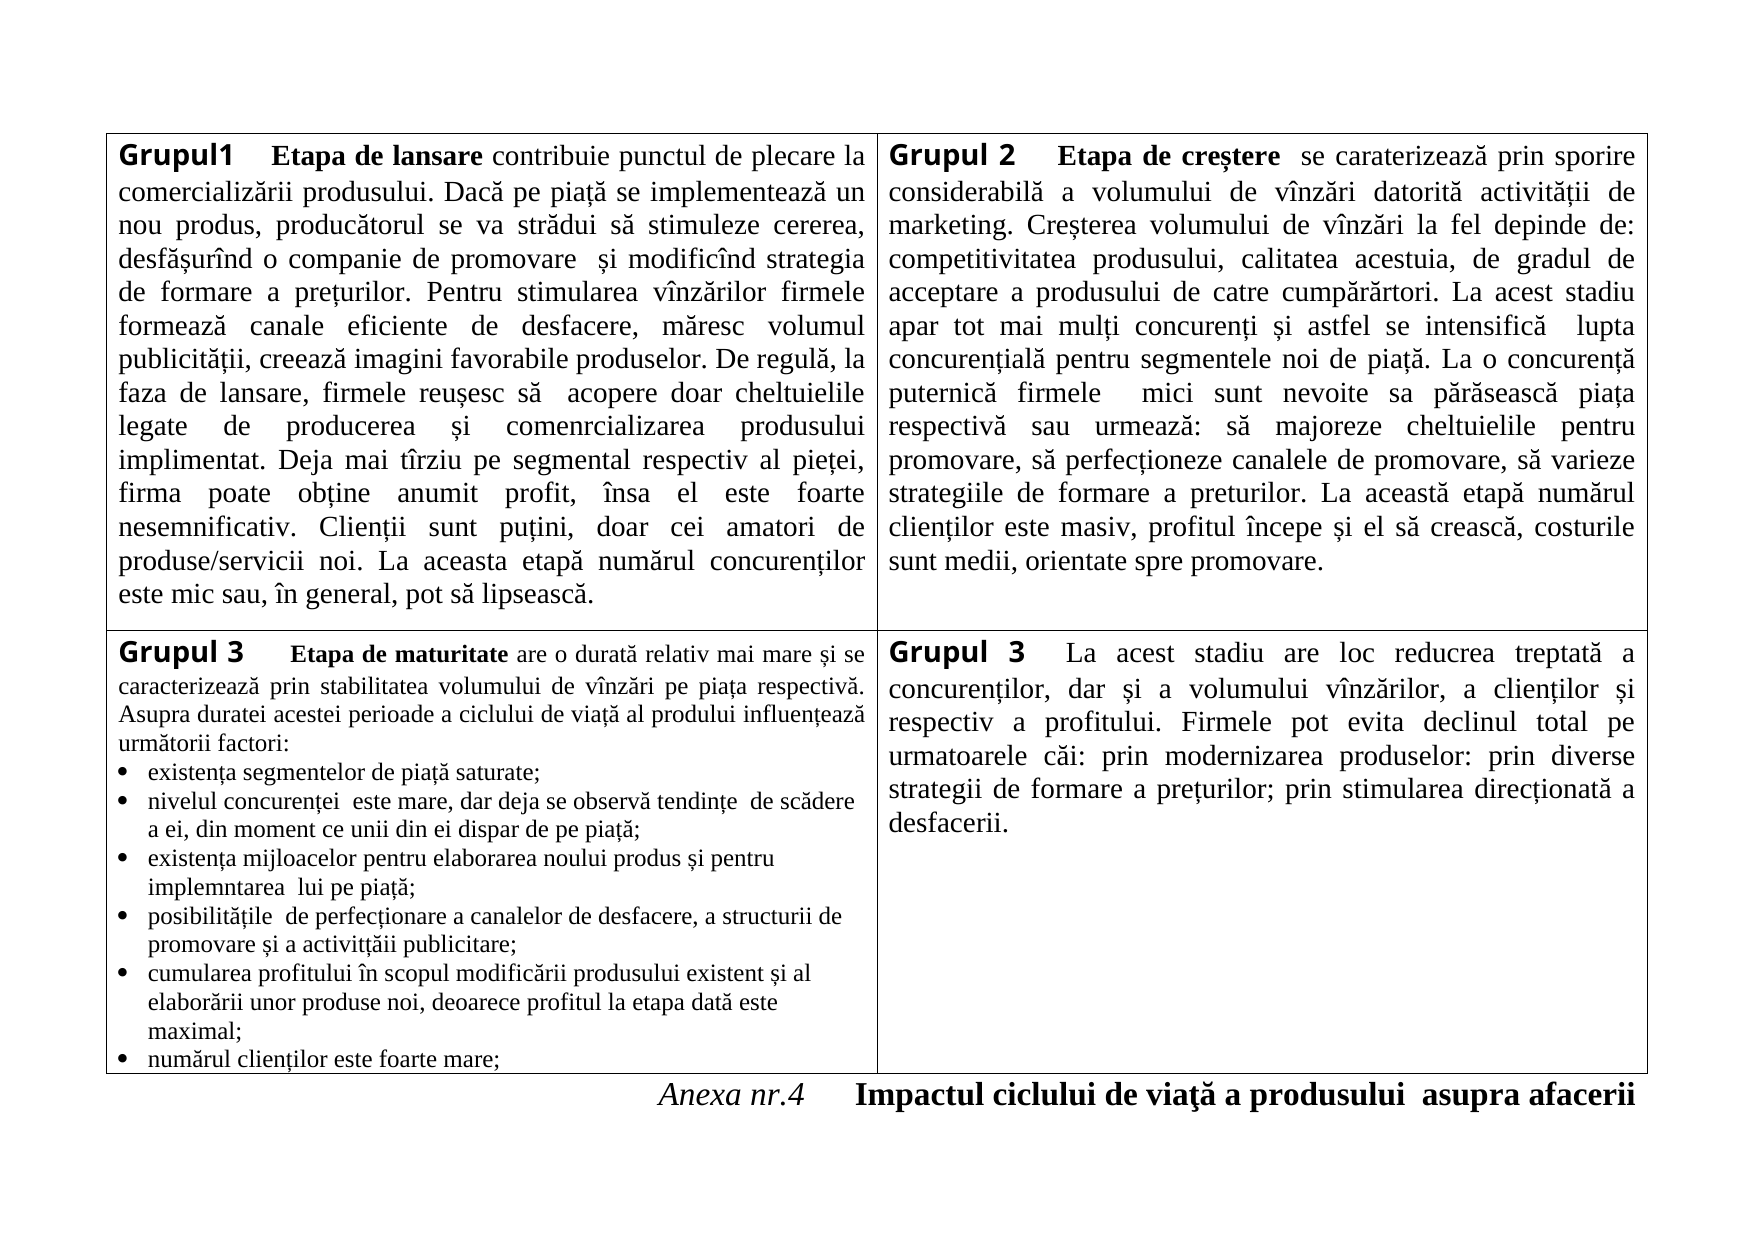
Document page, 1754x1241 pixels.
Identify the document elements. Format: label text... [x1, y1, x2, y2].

table_cell Grupul 3 La acest stadiu are loc reducrea treptată a concurenților, dar și a volumului vînzărilor, a clienților și respectiv a profitului. Firmele pot evita declinul total pe urmatoarele căi: prin modernizarea produselor: prin diverse strategii de formare a prețurilor; prin stimularea direcționată a desfacerii. [878, 631, 1647, 1073]
table_header Grupul1 Etapa de lansare contribuie punctul de plecare la comercializării produsului. Dacă pe piață se implementează un nou produs, producătorul se va strădui să stimuleze cererea, desfășurînd o companie de promovare și modificînd strategia de formare a prețurilor. Pentru stimularea vînzărilor firmele formează canale eficiente de desfacere, măresc volumul publicității, creează imagini favorabile produselor. De regulă, la faza de lansare, firmele reușesc să acopere doar cheltuielile legate de producerea și comenrcializarea produsului implimentat. Deja mai tîrziu pe segmental respectiv al pieței, firma poate obține anumit profit, însa el este foarte nesemnificativ. Clienții sunt puțini, doar cei amatori de produse/servicii noi. La aceasta etapă numărul concurenților este mic sau, în general, pot să lipsească. [107, 134, 877, 630]
table_header Grupul 2 Etapa de creștere se caraterizează prin sporire considerabilă a volumului de vînzări datorită activității de marketing. Creșterea volumului de vînzări la fel depinde de: competitivitatea produsului, calitatea acestuia, de gradul de acceptare a produsului de catre cumpărărtori. La acest stadiu apar tot mai mulți concurenți și astfel se intensifică lupta concurențială pentru segmentele noi de piață. La o concurență puternică firmele mici sunt nevoite sa părăsească piața respectivă sau urmează: să majoreze cheltuielile pentru promovare, să perfecționeze canalele de promovare, să varieze strategiile de formare a preturilor. La această etapă numărul clienților este masiv, profitul începe și el să crească, costurile sunt medii, orientate spre promovare. [878, 134, 1647, 630]
table_cell Grupul 3 Etapa de maturitate are o durată relativ mai mare și se caracterizează prin stabilitatea volumului de vînzări pe piața respectivă. Asupra duratei acestei perioade a ciclului de viață al prodului influențează următorii factori: existența segmentelor de piață saturate; nivelul concurenței este mare, dar deja se observă tendințe de scădere a ei, din moment ce unii din ei dispar de pe piață; existența mijloacelor pentru elaborarea noului produs și pentru implemntarea lui pe piață; posibilitățile de perfecționare a canalelor de desfacere, a structurii de promovare și a activitțăii publicitare; cumularea profitului în scopul modificării produsului existent și al elaborării unor produse noi, deoarece profitul la etapa dată este maximal; numărul clienților este foarte mare; [107, 631, 877, 1073]
text Anexa nr.4 Impactul ciclului de viaţă a produsului asupra afacerii [118, 1074, 1636, 1113]
